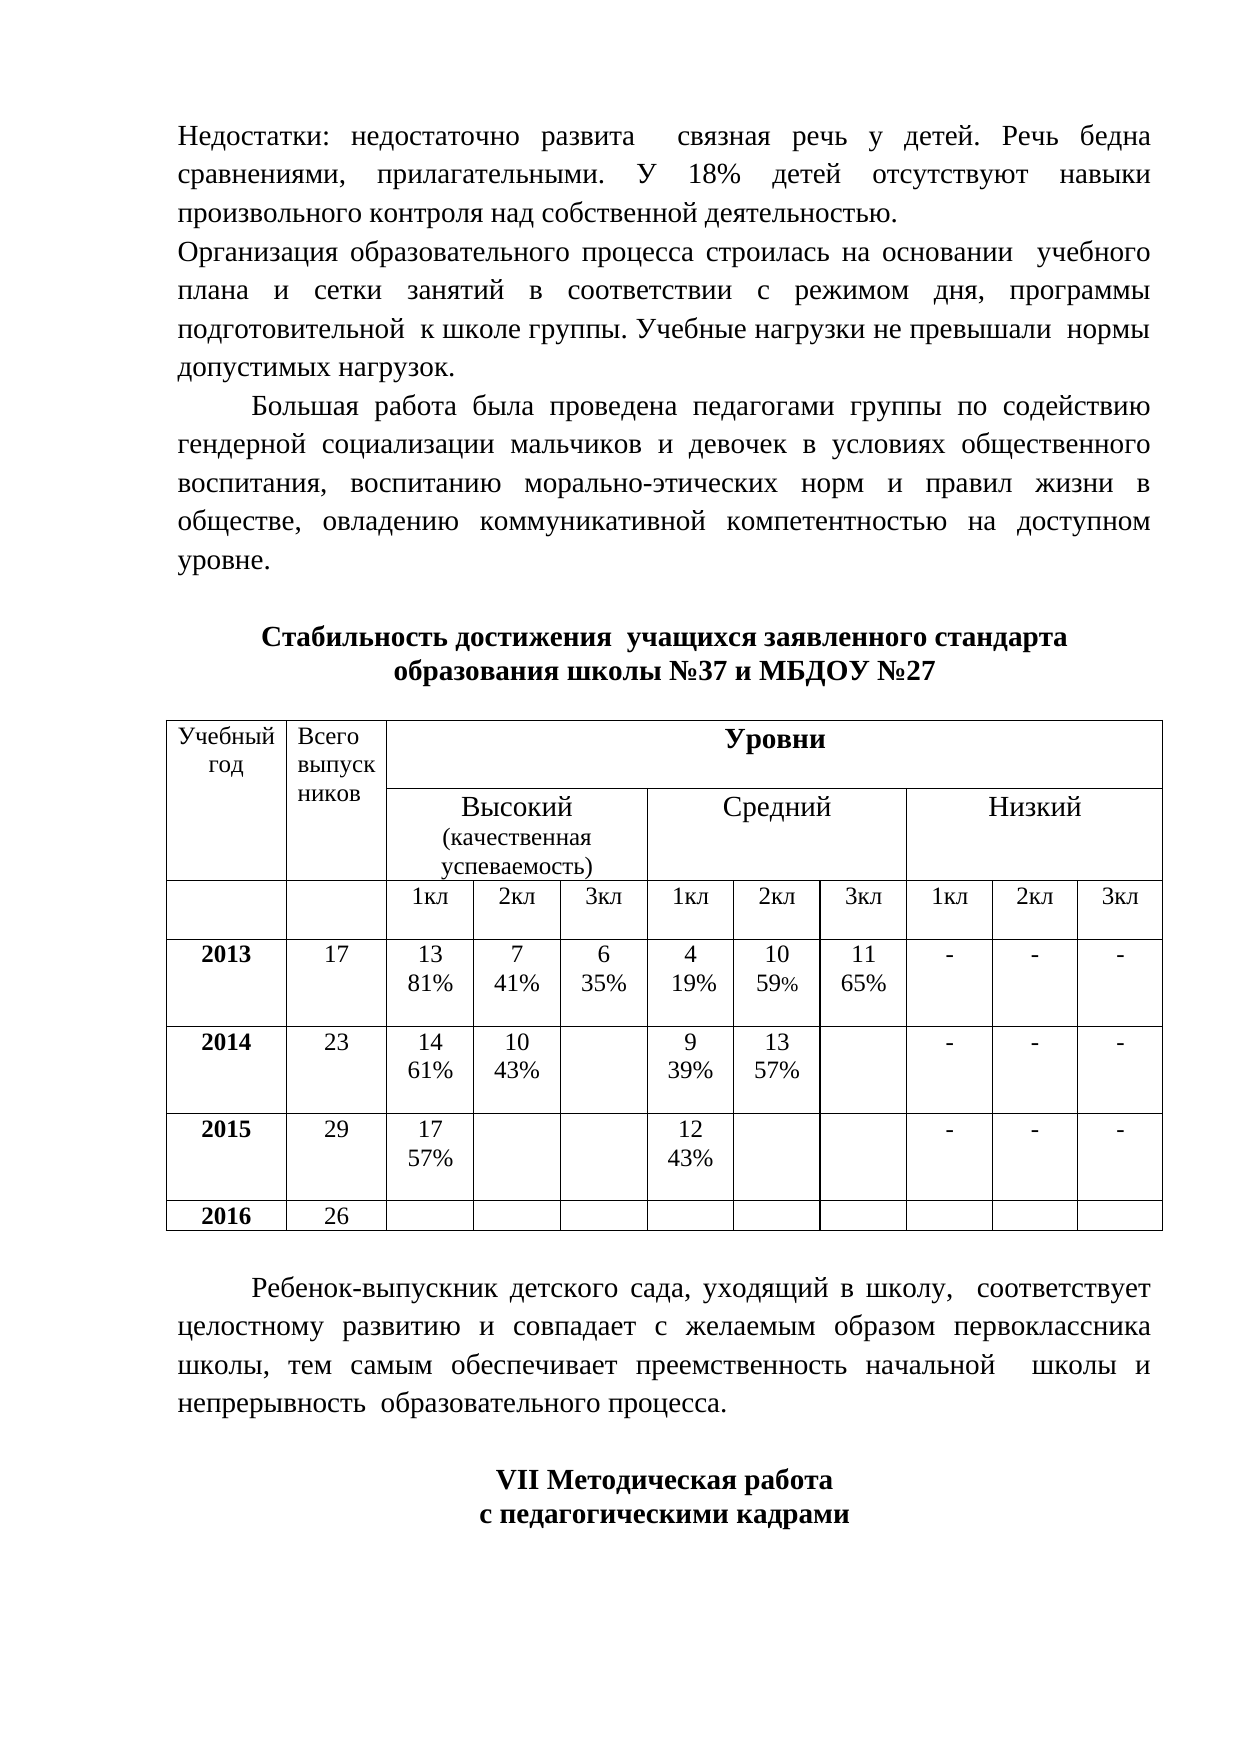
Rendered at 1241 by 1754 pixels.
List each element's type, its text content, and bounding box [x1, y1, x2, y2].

table_cell - [993, 1027, 1077, 1113]
text Большая работа была проведена педагогами группы по содействию гендерной социализации мальчиков и девочек в условиях общественного воспитания, воспитанию морально-этических норм и правил жизни в обществе, овладению коммуникативной компетентностью на доступном уровне. [177, 388, 1152, 576]
table_cell [648, 1201, 733, 1230]
table_cell [474, 1114, 560, 1200]
table_cell [821, 1027, 906, 1113]
table_cell - [993, 940, 1077, 1026]
table_cell 17 57% [387, 1114, 473, 1200]
table_cell - [1078, 940, 1162, 1026]
text Недостатки: недостаточно развита связная речь у детей. Речь бедна сравнениями, прилагательными. У 18% детей отсутствуют навыки произвольного контроля над собственной деятельностью. [177, 118, 1152, 229]
table_cell 13 81% [387, 940, 473, 1026]
table_cell [734, 1114, 819, 1200]
table_cell 4 19% [648, 940, 733, 1026]
table_cell 2013 [167, 940, 286, 1026]
table_cell 10 43% [474, 1027, 560, 1113]
table_cell [821, 1201, 906, 1230]
table_cell - [907, 940, 992, 1026]
table_cell 2015 [167, 1114, 286, 1200]
text с педагогическими кадрами [177, 1496, 1152, 1529]
table_cell [561, 1027, 647, 1113]
table_cell 9 39% [648, 1027, 733, 1113]
table_header Всего выпуск ников [287, 721, 386, 880]
table_cell 2016 [167, 1201, 286, 1230]
text Организация образовательного процесса строилась на основании учебного плана и сетки занятий в соответствии с режимом дня, программы подготовительной к школе группы. Учебные нагрузки не превышали нормы допустимых нагрузок. [177, 234, 1152, 383]
text Ребенок-выпускник детского сада, уходящий в школу, соответствует целостному развитию и совпадает с желаемым образом первоклассника школы, тем самым обеспечивает преемственность начальной школы и непрерывность образовательного процесса. [177, 1270, 1152, 1419]
table_cell [1078, 1201, 1162, 1230]
table_cell 2кл [993, 881, 1077, 938]
table_cell [167, 881, 286, 938]
text Стабильность достижения учащихся заявленного стандарта образования школы №37 и МБДОУ №27 [177, 619, 1152, 686]
table_cell Средний [648, 789, 906, 880]
table_cell 12 43% [648, 1114, 733, 1200]
table_cell 13 57% [734, 1027, 819, 1113]
table_cell 3кл [561, 881, 647, 938]
table_cell [287, 881, 386, 938]
table_cell 7 41% [474, 940, 560, 1026]
table_cell Высокий (качественная успеваемость) [387, 789, 647, 880]
table_cell 6 35% [561, 940, 647, 1026]
table_cell 14 61% [387, 1027, 473, 1113]
table_cell - [1078, 1027, 1162, 1113]
table_cell [907, 1201, 992, 1230]
table_cell - [907, 1114, 992, 1200]
table_cell [734, 1201, 819, 1230]
table_cell [474, 1201, 560, 1230]
table_cell [993, 1201, 1077, 1230]
table_cell 29 [287, 1114, 386, 1200]
table_cell - [993, 1114, 1077, 1200]
table_cell 2кл [474, 881, 560, 938]
table_cell [561, 1114, 647, 1200]
table_cell - [1078, 1114, 1162, 1200]
table_cell Низкий [907, 789, 1162, 880]
table_cell [561, 1201, 647, 1230]
table_cell 1кл [648, 881, 733, 938]
table_cell 23 [287, 1027, 386, 1113]
table_cell 11 65% [821, 940, 906, 1026]
table_cell 1кл [907, 881, 992, 938]
table_cell 3кл [821, 881, 906, 938]
table_header Уровни [387, 721, 1162, 788]
table_header Учебный год [167, 721, 286, 880]
table_cell 2кл [734, 881, 819, 938]
table_cell [387, 1201, 473, 1230]
table_cell 26 [287, 1201, 386, 1230]
table_cell - [907, 1027, 992, 1113]
table_cell 10 59% [734, 940, 819, 1026]
table_cell 2014 [167, 1027, 286, 1113]
table_cell 3кл [1078, 881, 1162, 938]
table_cell [821, 1114, 906, 1200]
text VII Методическая работа [177, 1462, 1152, 1496]
table_cell 17 [287, 940, 386, 1026]
table_cell 1кл [387, 881, 473, 938]
